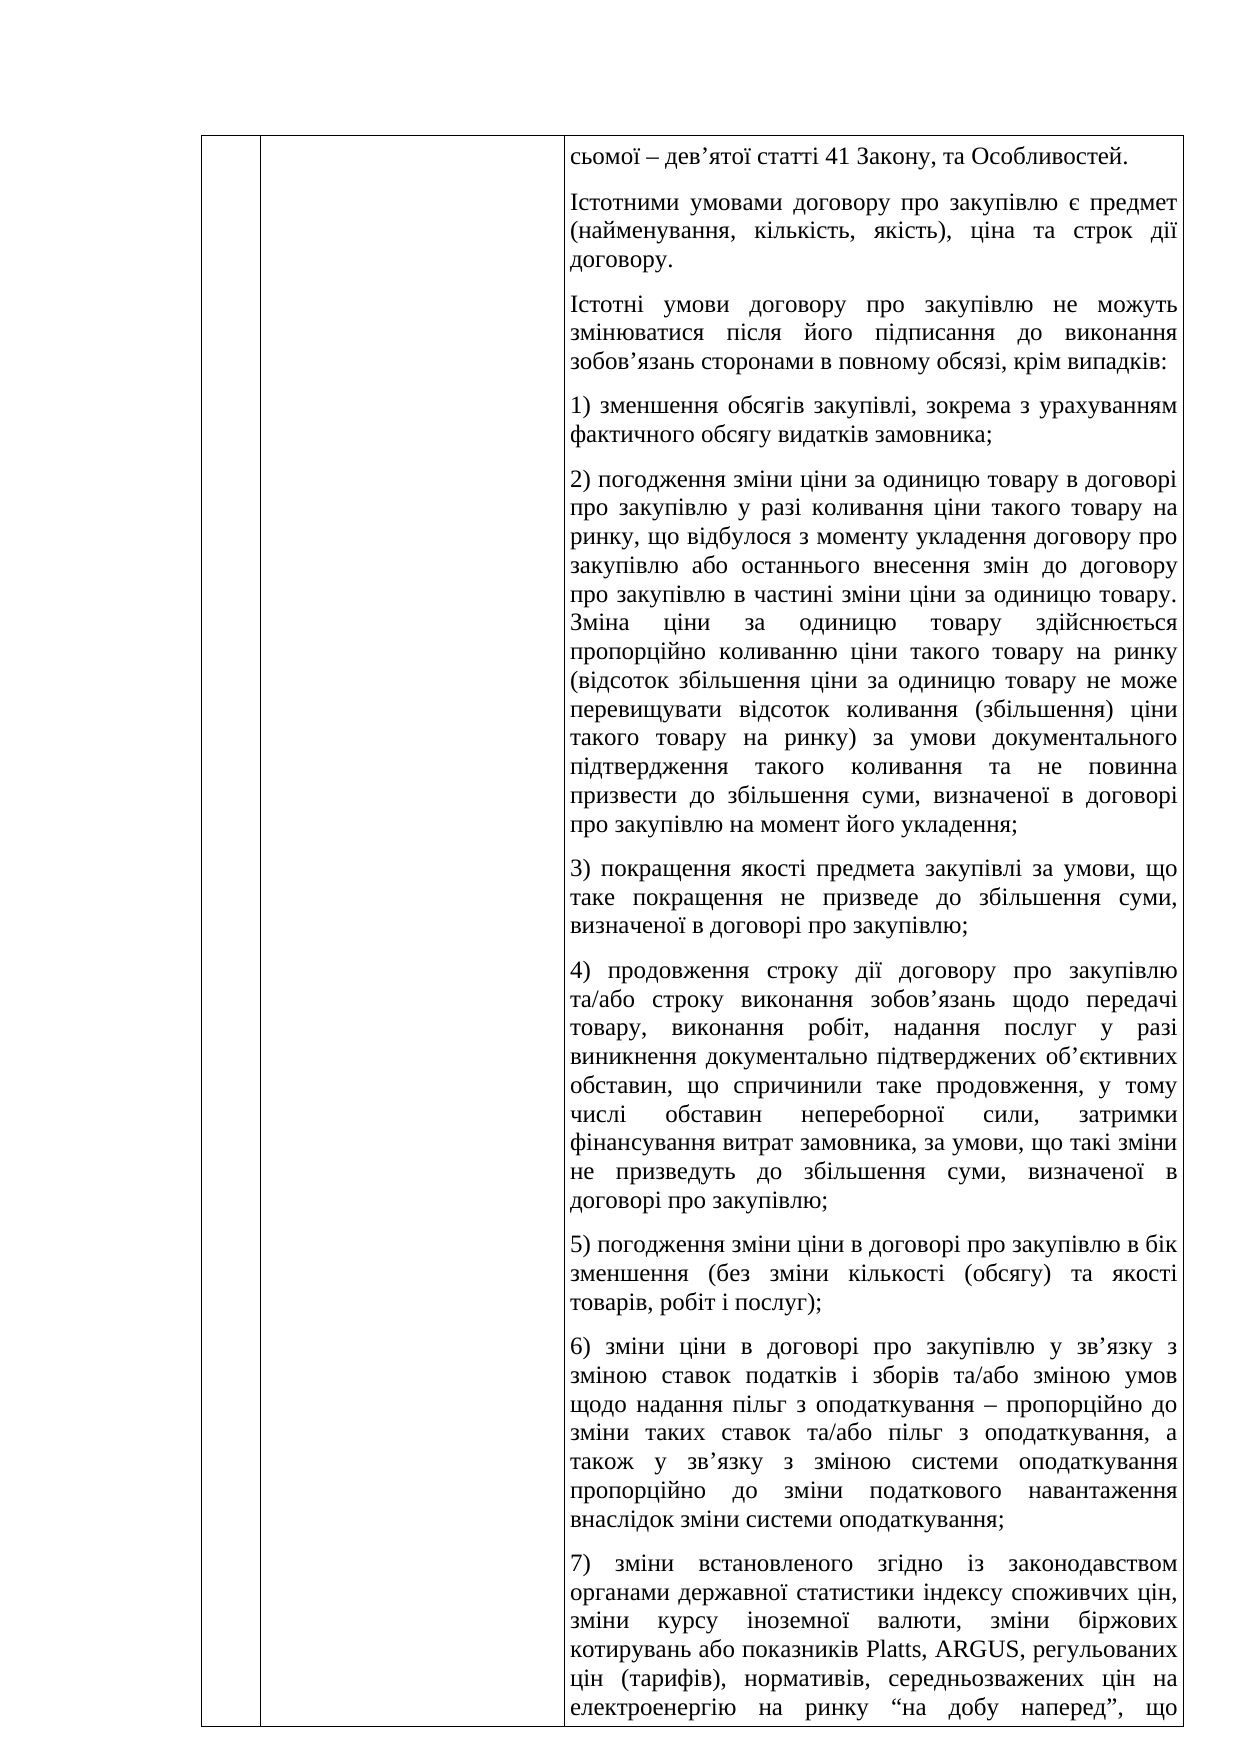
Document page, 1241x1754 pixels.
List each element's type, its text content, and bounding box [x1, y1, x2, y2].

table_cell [565, 136, 1183, 1726]
table_cell 4 [202, 136, 260, 1726]
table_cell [261, 136, 564, 1726]
